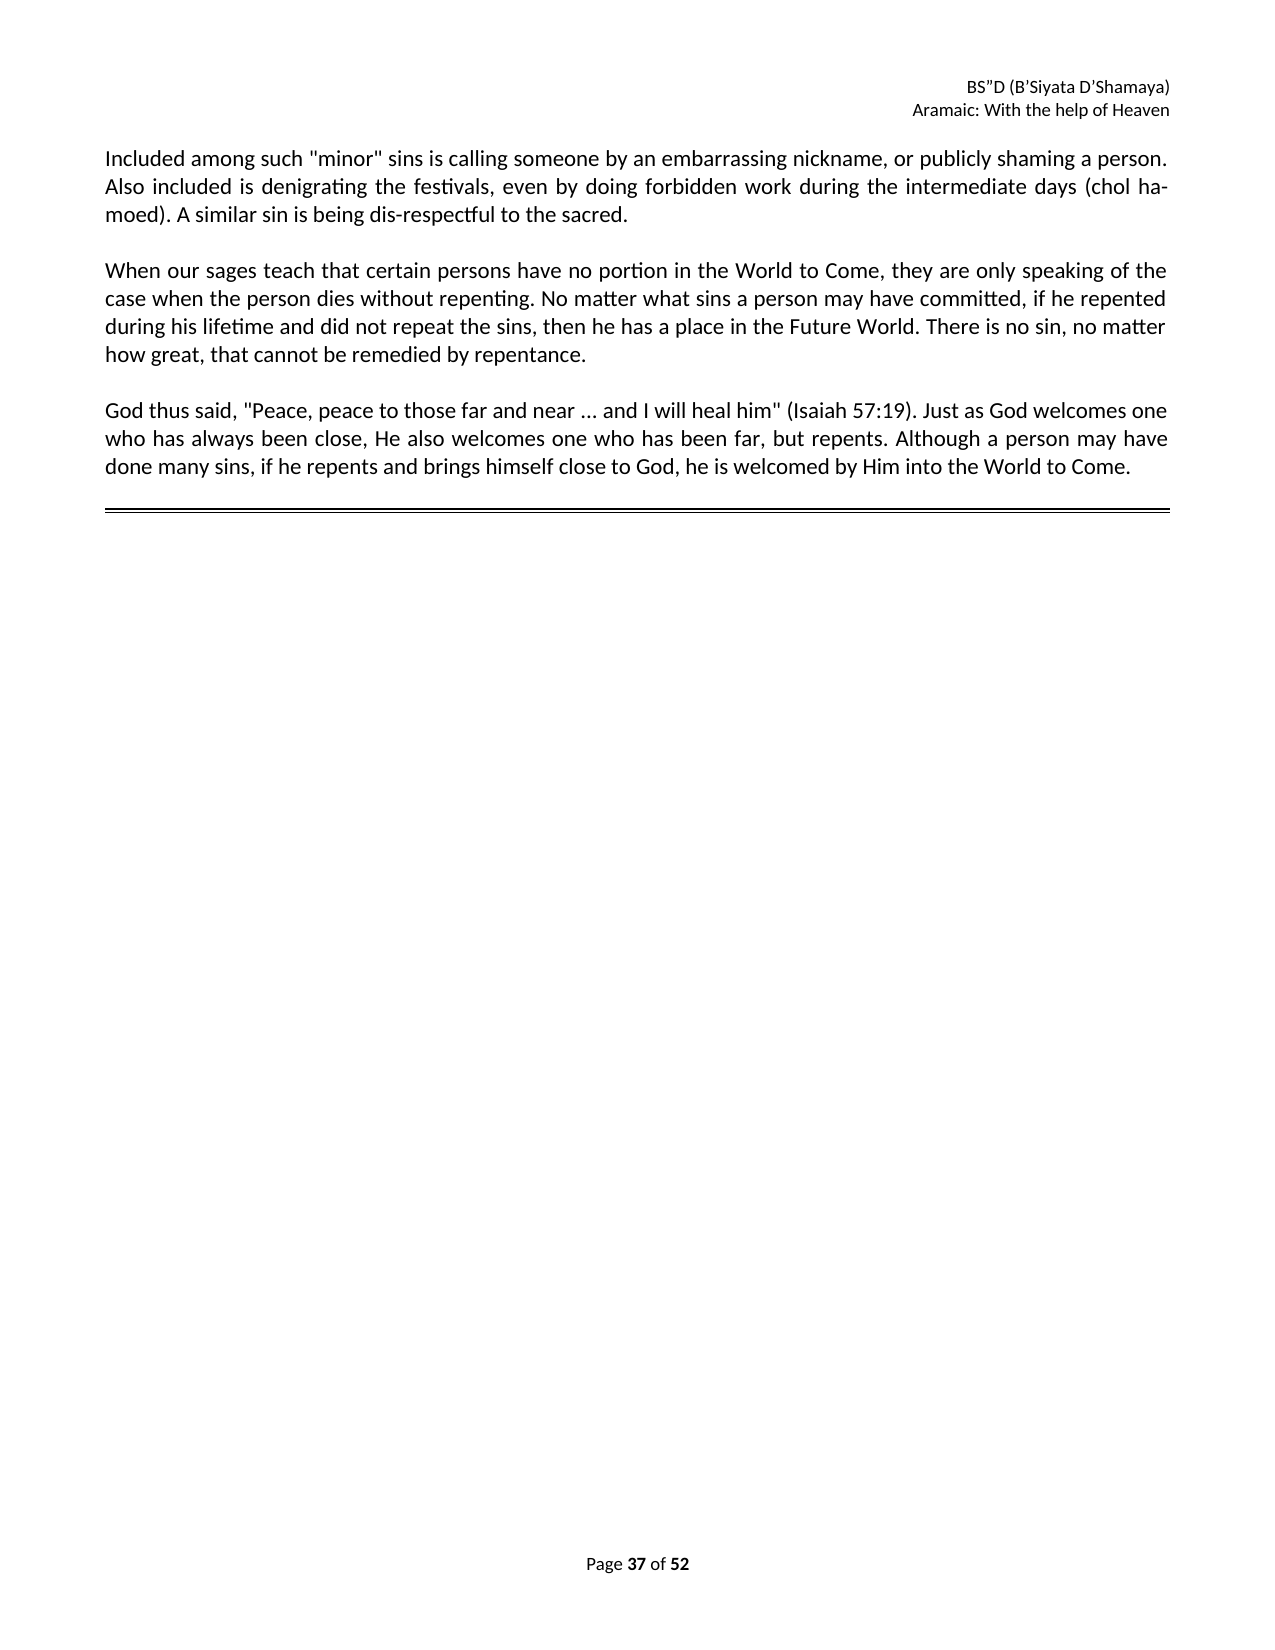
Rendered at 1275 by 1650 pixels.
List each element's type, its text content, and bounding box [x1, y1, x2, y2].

text Included among such "minor" sins is calling someone by an embarrassing nickname, or publicly shaming a person. Also included is denigrating the festivals, even by doing forbidden work during the intermediate days (chol ha-moed). A similar sin is being dis-respectful to the sacred. [105, 144, 1170, 228]
text God thus said, "Peace, peace to those far and near ... and I will heal him" (Isaiah 57:19). Just as God welcomes one who has always been close, He also welcomes one who has been far, but repents. Although a person may have done many sins, if he repents and brings himself close to God, he is welcomed by Him into the World to Come. [105, 396, 1170, 480]
text When our sages teach that certain persons have no portion in the World to Come, they are only speaking of the case when the person dies without repenting. No matter what sins a person may have committed, if he repented during his lifetime and did not repeat the sins, then he has a place in the Future World. There is no sin, no matter how great, that cannot be remedied by repentance. [105, 256, 1170, 368]
